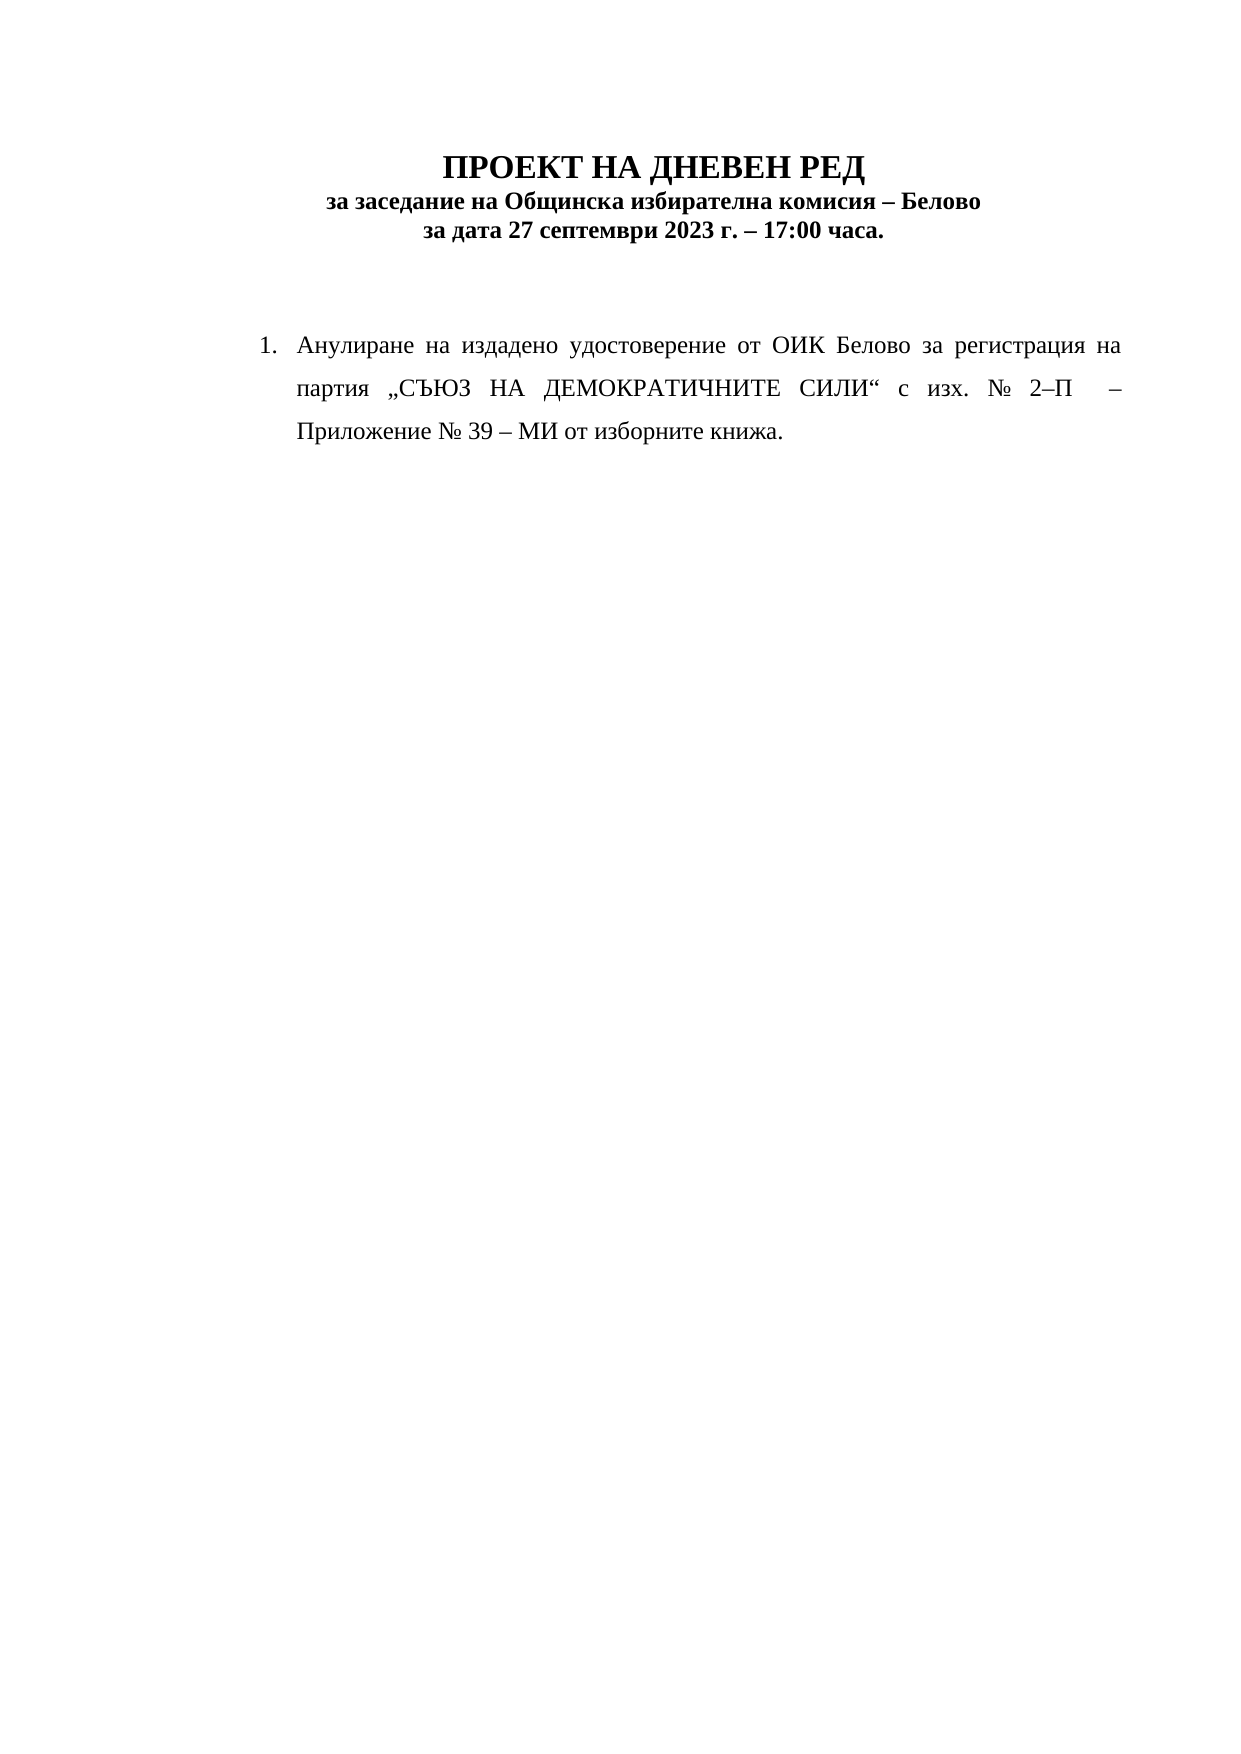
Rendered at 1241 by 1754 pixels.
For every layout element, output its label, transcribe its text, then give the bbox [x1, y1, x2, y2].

list Анулиране на издадено удостоверение от ОИК Белово за регистрация на партия „СЪЮЗ НА ДЕМОКРАТИЧНИТЕ СИЛИ“ с изх. № 2–П – Приложение № 39 – МИ от изборните книжа. [259, 330, 1122, 445]
text за дата 27 септември 2023 г. – 17:00 часа. [185, 215, 1122, 243]
text за заседание на Общинска избирателна комисия – Белово [185, 186, 1122, 215]
text ПРОЕКТ НА ДНЕВЕН РЕД [185, 148, 1122, 186]
